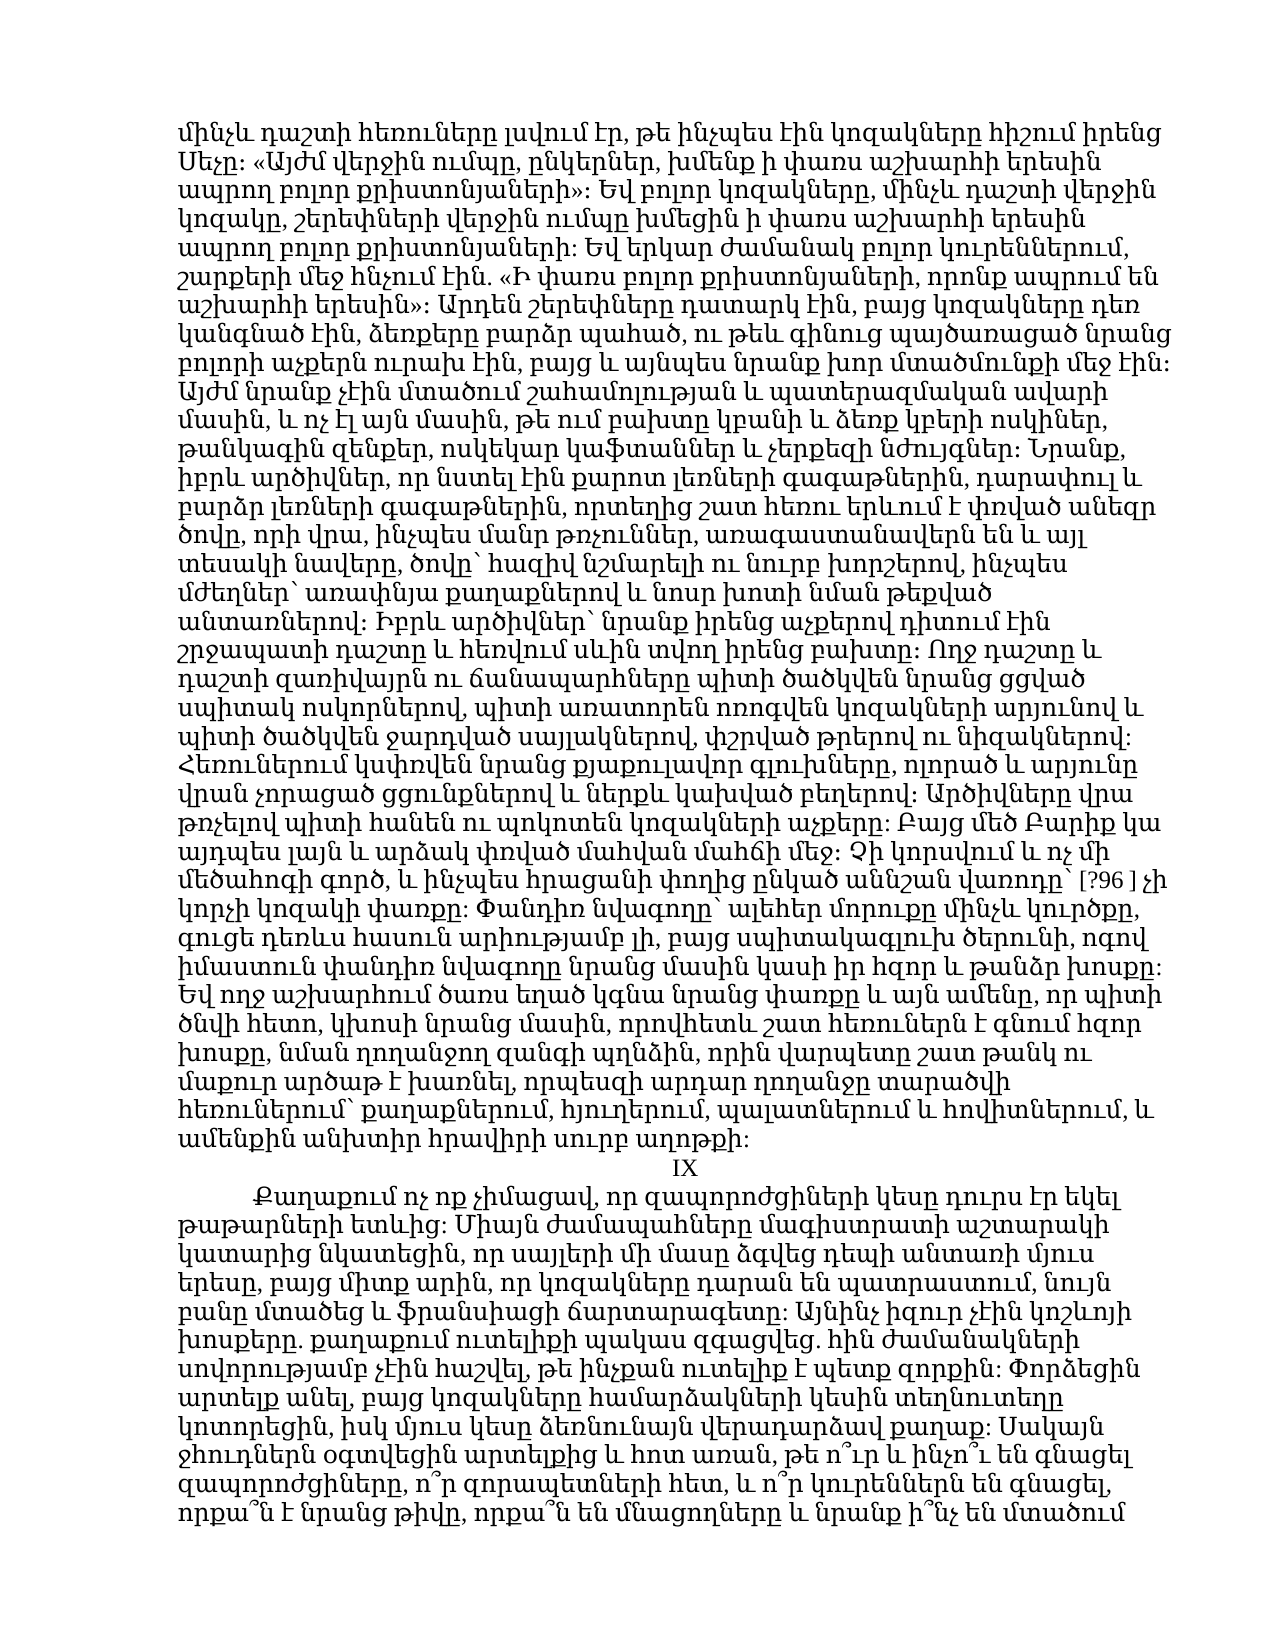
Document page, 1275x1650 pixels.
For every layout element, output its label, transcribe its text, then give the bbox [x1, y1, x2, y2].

text IX [177, 1153, 1186, 1182]
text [177, 118, 1186, 1153]
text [177, 1182, 1186, 1527]
